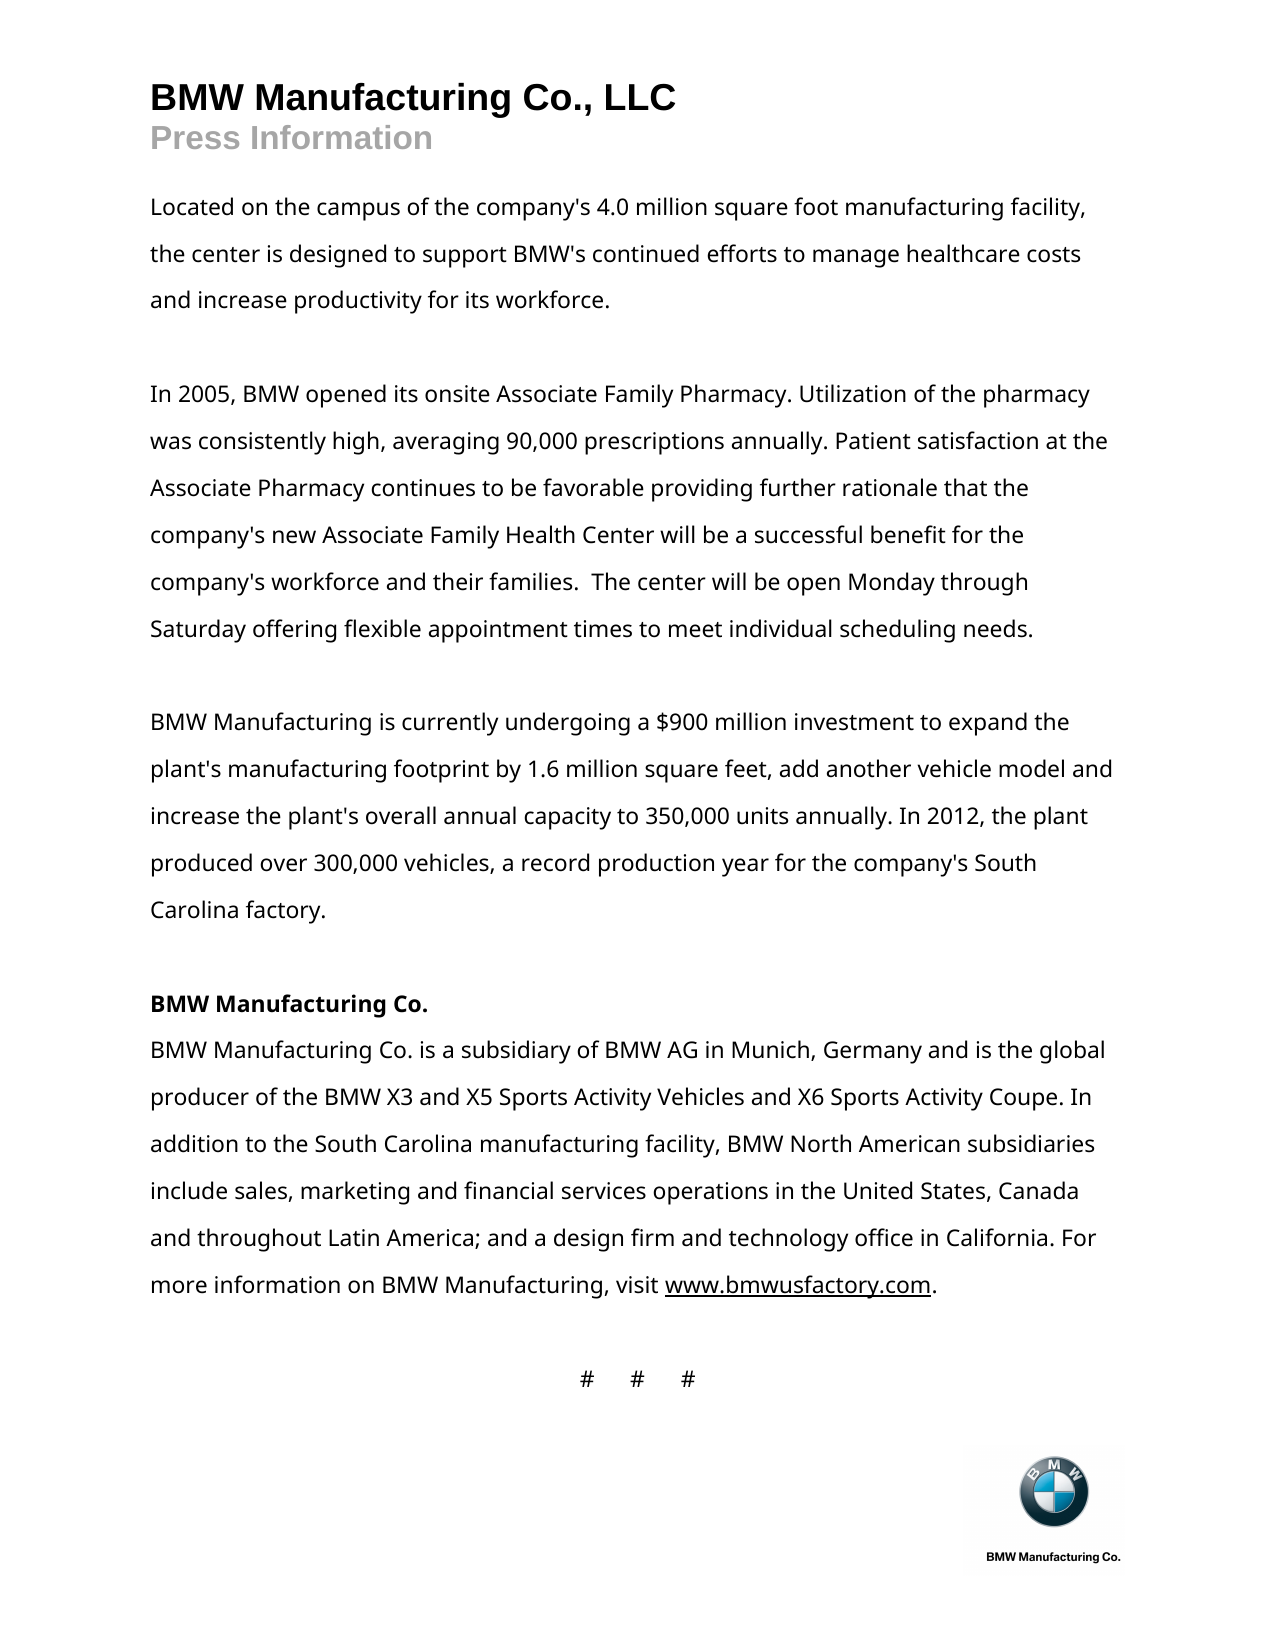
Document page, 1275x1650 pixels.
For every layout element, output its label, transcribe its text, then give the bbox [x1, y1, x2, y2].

text In 2005, BMW opened its onsite Associate Family Pharmacy. Utilization of the pharmacy was consistently high, averaging 90,000 prescriptions annually. Patient satisfaction at the Associate Pharmacy continues to be favorable providing further rationale that the company's new Associate Family Health Center will be a successful benefit for the company's workforce and their families. The center will be open Monday through Saturday offering flexible appointment times to meet individual scheduling needs. [150, 378, 1125, 644]
picture [962, 1445, 1125, 1576]
text BMW Manufacturing is currently undergoing a $900 million investment to expand the plant's manufacturing footprint by 1.6 million square feet, add another vehicle model and increase the plant's overall annual capacity to 350,000 units annually. In 2012, the plant produced over 300,000 vehicles, a record production year for the company's South Carolina factory. [150, 706, 1125, 925]
text Located on the campus of the company's 4.0 million square foot manufacturing facility, the center is designed to support BMW's continued efforts to manage healthcare costs and increase productivity for its workforce. [150, 191, 1125, 316]
text # # # [150, 1362, 1125, 1394]
text BMW Manufacturing Co. is a subsidiary of BMW AG in Munich, Germany and is the global producer of the BMW X3 and X5 Sports Activity Vehicles and X6 Sports Activity Coupe. In addition to the South Carolina manufacturing facility, BMW North American subsidiaries include sales, marketing and financial services operations in the United States, Canada and throughout Latin America; and a design firm and technology office in California. For more information on BMW Manufacturing, visit www.bmwusfactory.com. [150, 1034, 1125, 1300]
text BMW Manufacturing Co. [150, 987, 1125, 1019]
